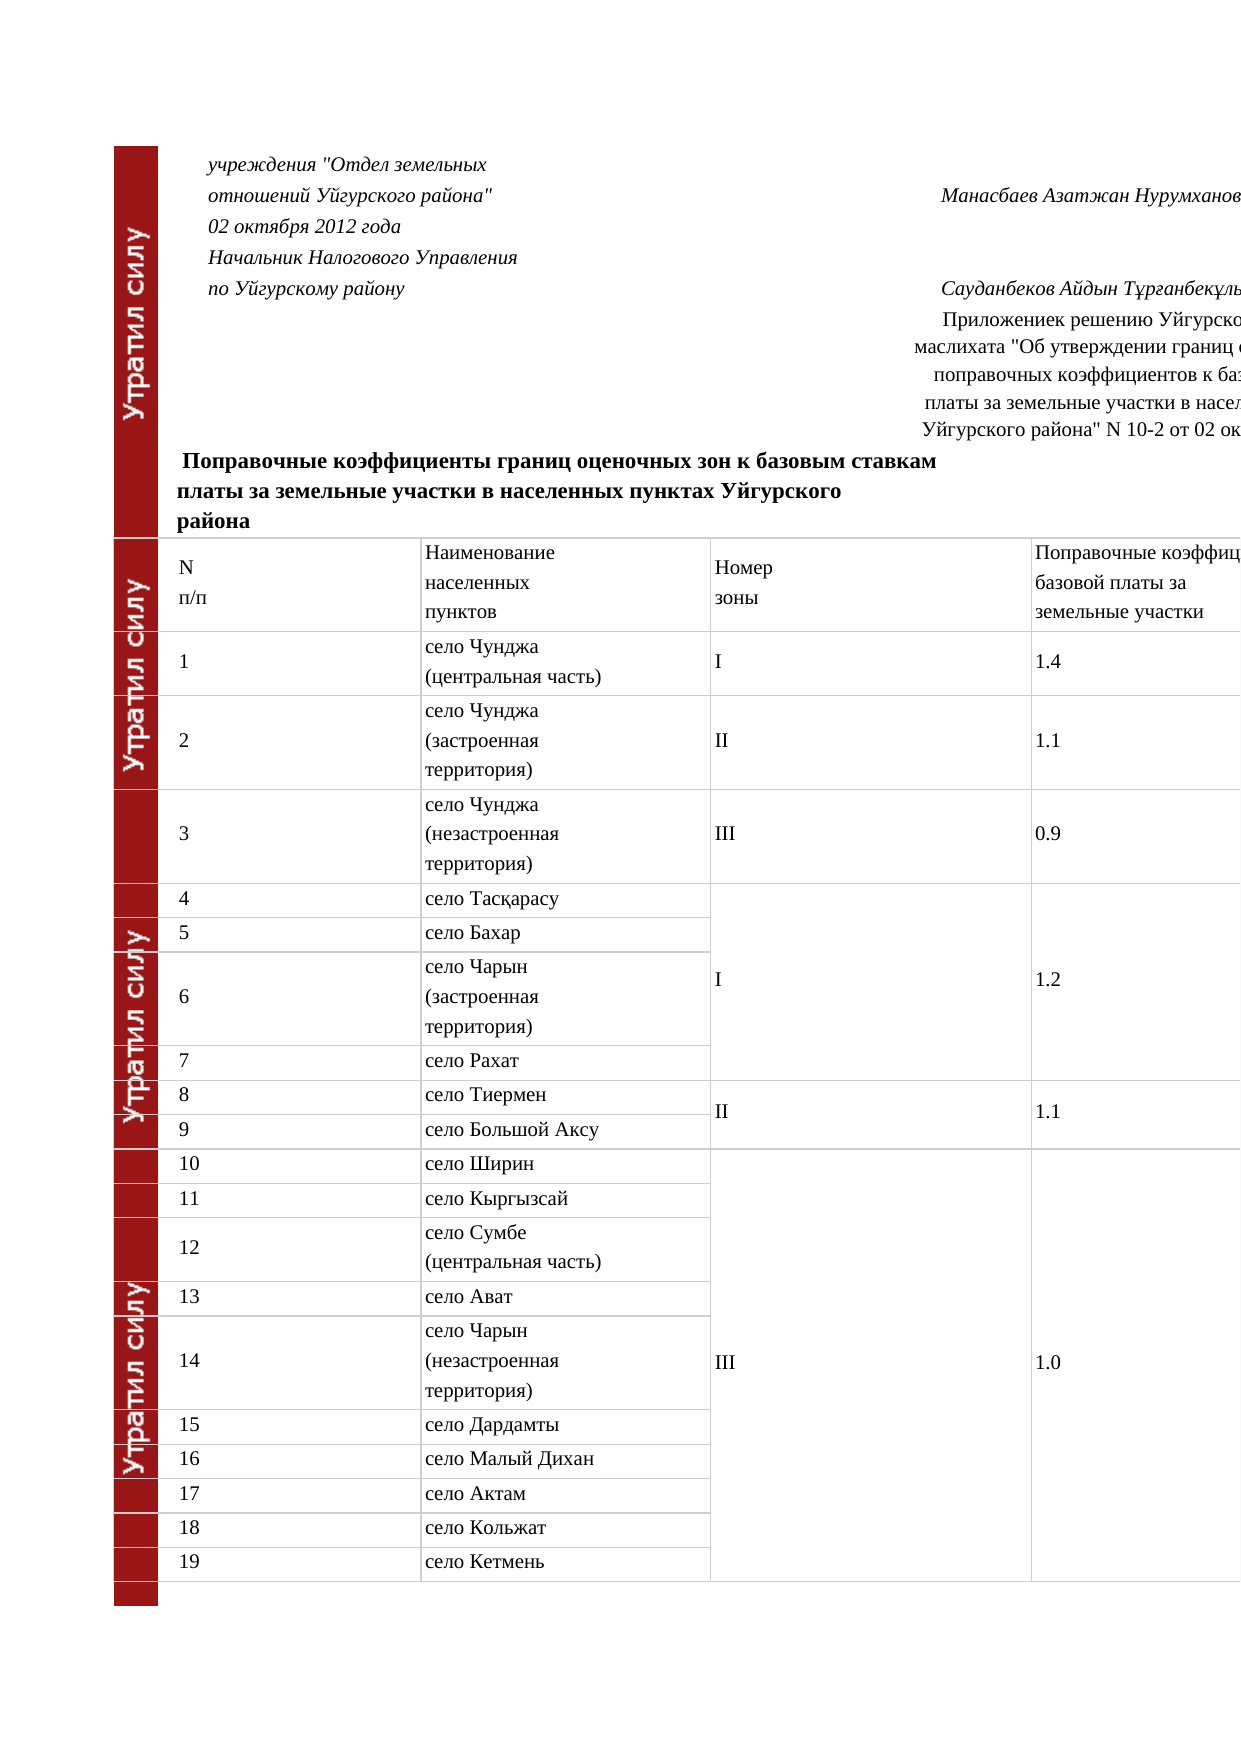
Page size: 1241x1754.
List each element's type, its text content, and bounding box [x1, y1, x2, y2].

table_cell 10 [114, 1150, 420, 1183]
table_cell III [711, 1150, 1031, 1581]
table_cell III [711, 790, 1031, 883]
picture [114, 1582, 158, 1606]
table_cell 1.2 [1032, 884, 1240, 1079]
table_cell село Рахат [422, 1046, 710, 1079]
table_cell отношений Уйгурского района" [101, 181, 939, 212]
table_header [101, 305, 912, 447]
table_cell 1.4 [1032, 632, 1240, 695]
table_cell 02 октября 2012 года [101, 212, 1240, 243]
table_cell село Чунджа (центральная часть) [422, 632, 710, 695]
table_cell село Большой Аксу [422, 1115, 710, 1148]
table_cell 9 [114, 1115, 420, 1148]
table_cell 4 [114, 884, 420, 917]
table_cell по Уйгурскому району [101, 274, 939, 305]
table_cell 15 [114, 1410, 420, 1443]
table_cell 18 [114, 1514, 420, 1547]
table_cell село Чарын (незастроенная территория) [422, 1317, 710, 1409]
table_cell село Кыргызсай [422, 1184, 710, 1217]
table_cell село Малый Дихан [422, 1445, 710, 1478]
table_cell Начальник Налогового Управления [101, 243, 1240, 274]
table_cell 7 [114, 1046, 420, 1079]
table_cell село Сумбе (центральная часть) [422, 1218, 710, 1281]
table_cell село Ават [422, 1282, 710, 1315]
table_header N п/п [114, 539, 420, 631]
table_cell 6 [114, 953, 420, 1045]
table_cell 1.1 [1032, 696, 1240, 789]
table_cell 11 [114, 1184, 420, 1217]
table_cell 16 [114, 1445, 420, 1478]
table_cell 1.0 [1032, 1150, 1240, 1581]
table_cell учреждения "Отдел земельных [101, 150, 1240, 181]
table_cell село Актам [422, 1479, 710, 1512]
table_cell село Кетмень [422, 1548, 710, 1581]
table_header Поправочные коэффициенты базовой платы за земельные участки [1032, 539, 1240, 631]
table_cell 13 [114, 1282, 420, 1315]
table_cell 0.9 [1032, 790, 1240, 883]
text Поправочные коэффициенты границ оценочных зон к базовым ставкам платы за земельные участки в населенных пунктах Уйгурского района [112, 447, 1128, 533]
table_cell 1 [114, 632, 420, 695]
table_cell Манасбаев Азатжан Нурумханович [939, 181, 1240, 212]
table_cell село Чунджа (незастроенная территория) [422, 790, 710, 883]
table_header Наименование населенных пунктов [422, 539, 710, 631]
table_cell II [711, 1081, 1031, 1148]
table_cell 19 [114, 1548, 420, 1581]
table_cell 1.1 [1032, 1081, 1240, 1148]
table_cell 12 [114, 1218, 420, 1281]
table_cell 5 [114, 918, 420, 951]
picture [114, 533, 158, 537]
table_header Номер зоны [711, 539, 1031, 631]
table_cell село Чарын (застроенная территория) [422, 953, 710, 1045]
table_cell Сауданбеков Айдын Тұрғанбекұлы [939, 274, 1240, 305]
table_cell 3 [114, 790, 420, 883]
table_cell село Дардамты [422, 1410, 710, 1443]
table_cell село Ширин [422, 1150, 710, 1183]
table_cell I [711, 884, 1031, 1079]
table_cell I [711, 632, 1031, 695]
table_cell 14 [114, 1317, 420, 1409]
table_cell село Бахар [422, 918, 710, 951]
table_header Приложениек решению Уйгурского районного маслихата "Об утверждении границ оценочных зон и поправочных коэффициентов к базовым ставкам платы за земельные участки в населенных пунктах Уйгурского района" N 10-2 от 02 октября 2012 года [912, 305, 1240, 447]
table_cell 8 [114, 1081, 420, 1114]
table_cell село Чунджа (застроенная территория) [422, 696, 710, 789]
table_cell село Тасқарасу [422, 884, 710, 917]
table_cell село Кольжат [422, 1514, 710, 1547]
table_cell 17 [114, 1479, 420, 1512]
table_cell II [711, 696, 1031, 789]
table_cell 2 [114, 696, 420, 789]
table_cell село Тиермен [422, 1081, 710, 1114]
picture [114, 146, 158, 150]
